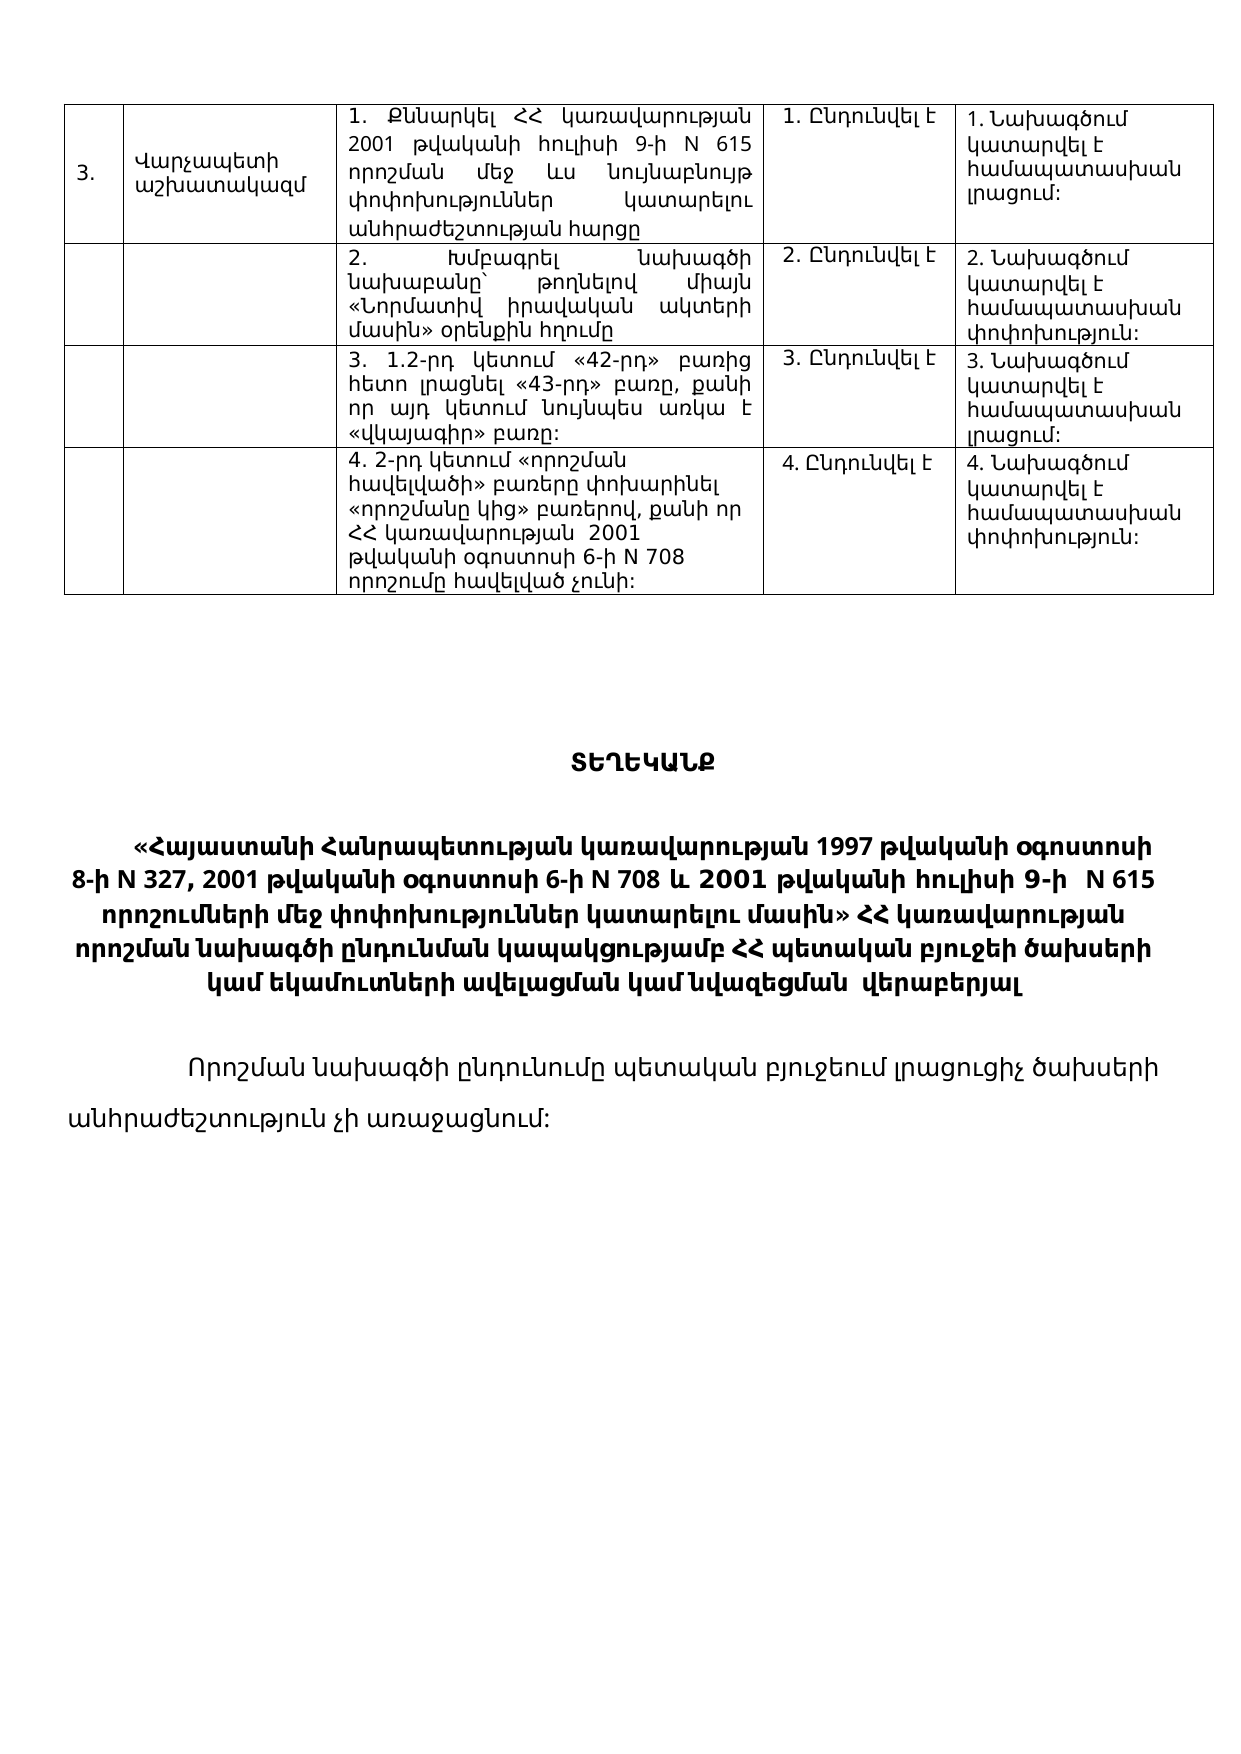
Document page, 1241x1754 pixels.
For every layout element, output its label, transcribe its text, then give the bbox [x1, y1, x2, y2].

table_cell 2. Ընդունվել է [764, 244, 955, 345]
table_cell [124, 244, 336, 345]
table_cell [65, 448, 123, 594]
table_cell 3. 1.2-րդ կետում «42-րդ» բառից հետո լրացնել «43-րդ» բառը, քանի որ այդ կետում նույնպես առկա է «վկայագիր» բառը: [337, 346, 763, 447]
table_cell [124, 448, 336, 594]
table_cell 3. Նախագծում կատարվել է համապատասխան լրացում: [956, 346, 1213, 447]
table_cell 4. Ընդունվել է [764, 448, 955, 594]
table_cell 3. Ընդունվել է [764, 346, 955, 447]
table_cell 1. Ընդունվել է [764, 105, 955, 242]
table_cell 4. Նախագծում կատարվել է համապատասխան փոփոխություն: [956, 448, 1213, 594]
table_cell 2. Նախագծում կատարվել է համապատասխան փոփոխություն: [956, 244, 1213, 345]
table_cell 4. 2-րդ կետում «որոշման հավելվածի» բառերը փոխարինել «որոշմանը կից» բառերով, քանի որ ՀՀ կառավարության 2001 թվականի օգոստոսի 6-ի N 708 որոշումը հավելված չունի: [337, 448, 763, 594]
table_cell 2. Խմբագրել նախագծի նախաբանը՝ թողնելով միայն «Նորմատիվ իրավական ակտերի մասին» օրենքին հղումը [337, 244, 763, 345]
table_cell [65, 346, 123, 447]
table_cell 3. [65, 105, 123, 242]
table_cell Վարչապետի աշխատակազմ [124, 105, 336, 242]
table_cell [65, 244, 123, 345]
text ՏԵՂԵԿԱՆՔ [67, 748, 1159, 777]
table_cell 1. Նախագծում կատարվել է համապատասխան լրացում: [956, 105, 1213, 242]
table_cell [124, 346, 336, 447]
text Որոշման նախագծի ընդունումը պետական բյուջեում լրացուցիչ ծախսերի անհրաժեշտություն չի առաջացնում: [67, 1049, 1159, 1134]
text «Հայաստանի Հանրապետության կառավարության 1997 թվականի օգոստոսի 8-ի N 327, 2001 թվականի օգոստոսի 6-ի N 708 և 2001 թվականի հուլիսի 9-ի N 615 որոշումների մեջ փոփոխություններ կատարելու մասին» ՀՀ կառավարության որոշման նախագծի ընդունման կապակցությամբ ՀՀ պետական բյուջեի ծախսերի կամ եկամուտների ավելացման կամ նվազեցման վերաբերյալ [67, 828, 1159, 998]
table_cell 1. Քննարկել ՀՀ կառավարության 2001 թվականի հուլիսի 9-ի N 615 որոշման մեջ ևս նույնաբնույթ փոփոխություններ կատարելու անհրաժեշտության հարցը [337, 105, 763, 242]
